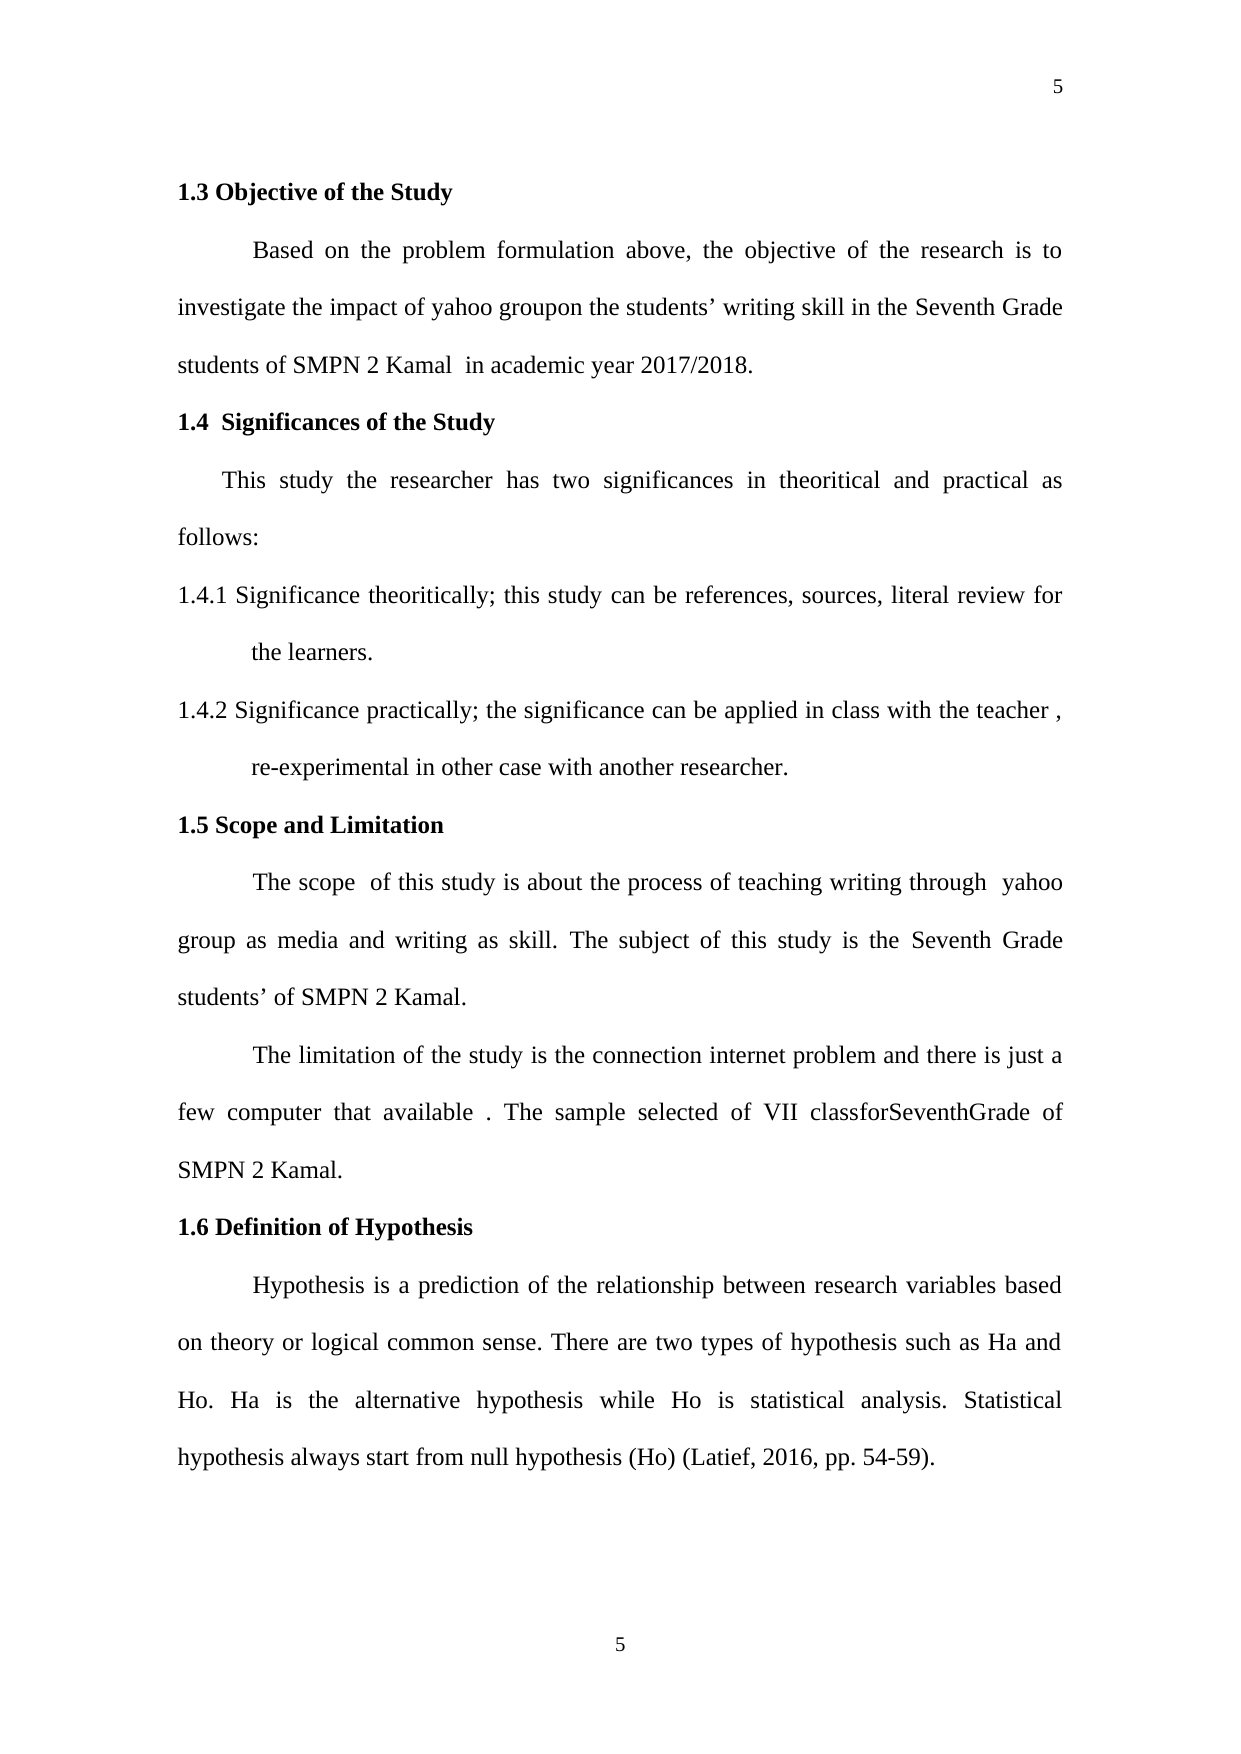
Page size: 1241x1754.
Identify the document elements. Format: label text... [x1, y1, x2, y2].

list 1.4.1 Significance theoritically; this study can be references, sources, literal review for the learners. [177, 580, 1063, 666]
text Based on the problem formulation above, the objective of the research is to investigate the impact of yahoo groupon the students’ writing skill in the Seventh Grade students of SMPN 2 Kamal in academic year 2017/2018. [177, 235, 1063, 378]
list The scope of this study is about the process of teaching writing through yahoo group as media and writing as skill. The subject of this study is the Seventh Grade students’ of SMPN 2 Kamal. [177, 867, 1063, 1011]
subtitle 1.6 Definition of Hypothesis [177, 1212, 1063, 1241]
list The limitation of the study is the connection internet problem and there is just a few computer that available . The sample selected of VII classforSeventhGrade of SMPN 2 Kamal. [177, 1040, 1063, 1183]
text Hypothesis is a prediction of the relationship between research variables based on theory or logical common sense. There are two types of hypothesis such as Ha and Ho. Ha is the alternative hypothesis while Ho is statistical analysis. Statistical hypothesis always start from null hypothesis (Ho) . [177, 1270, 1063, 1471]
text This study the researcher has two significances in theoritical and practical as follows: [177, 465, 1063, 551]
subtitle 1.4 Significances of the Study [177, 407, 1063, 436]
subtitle 1.3 Objective of the Study [177, 177, 1063, 206]
list 1.4.2 Significance practically; the significance can be applied in class with the teacher , re-experimental in other case with another researcher. [177, 695, 1063, 781]
subtitle 1.5 Scope and Limitation [177, 810, 1063, 838]
